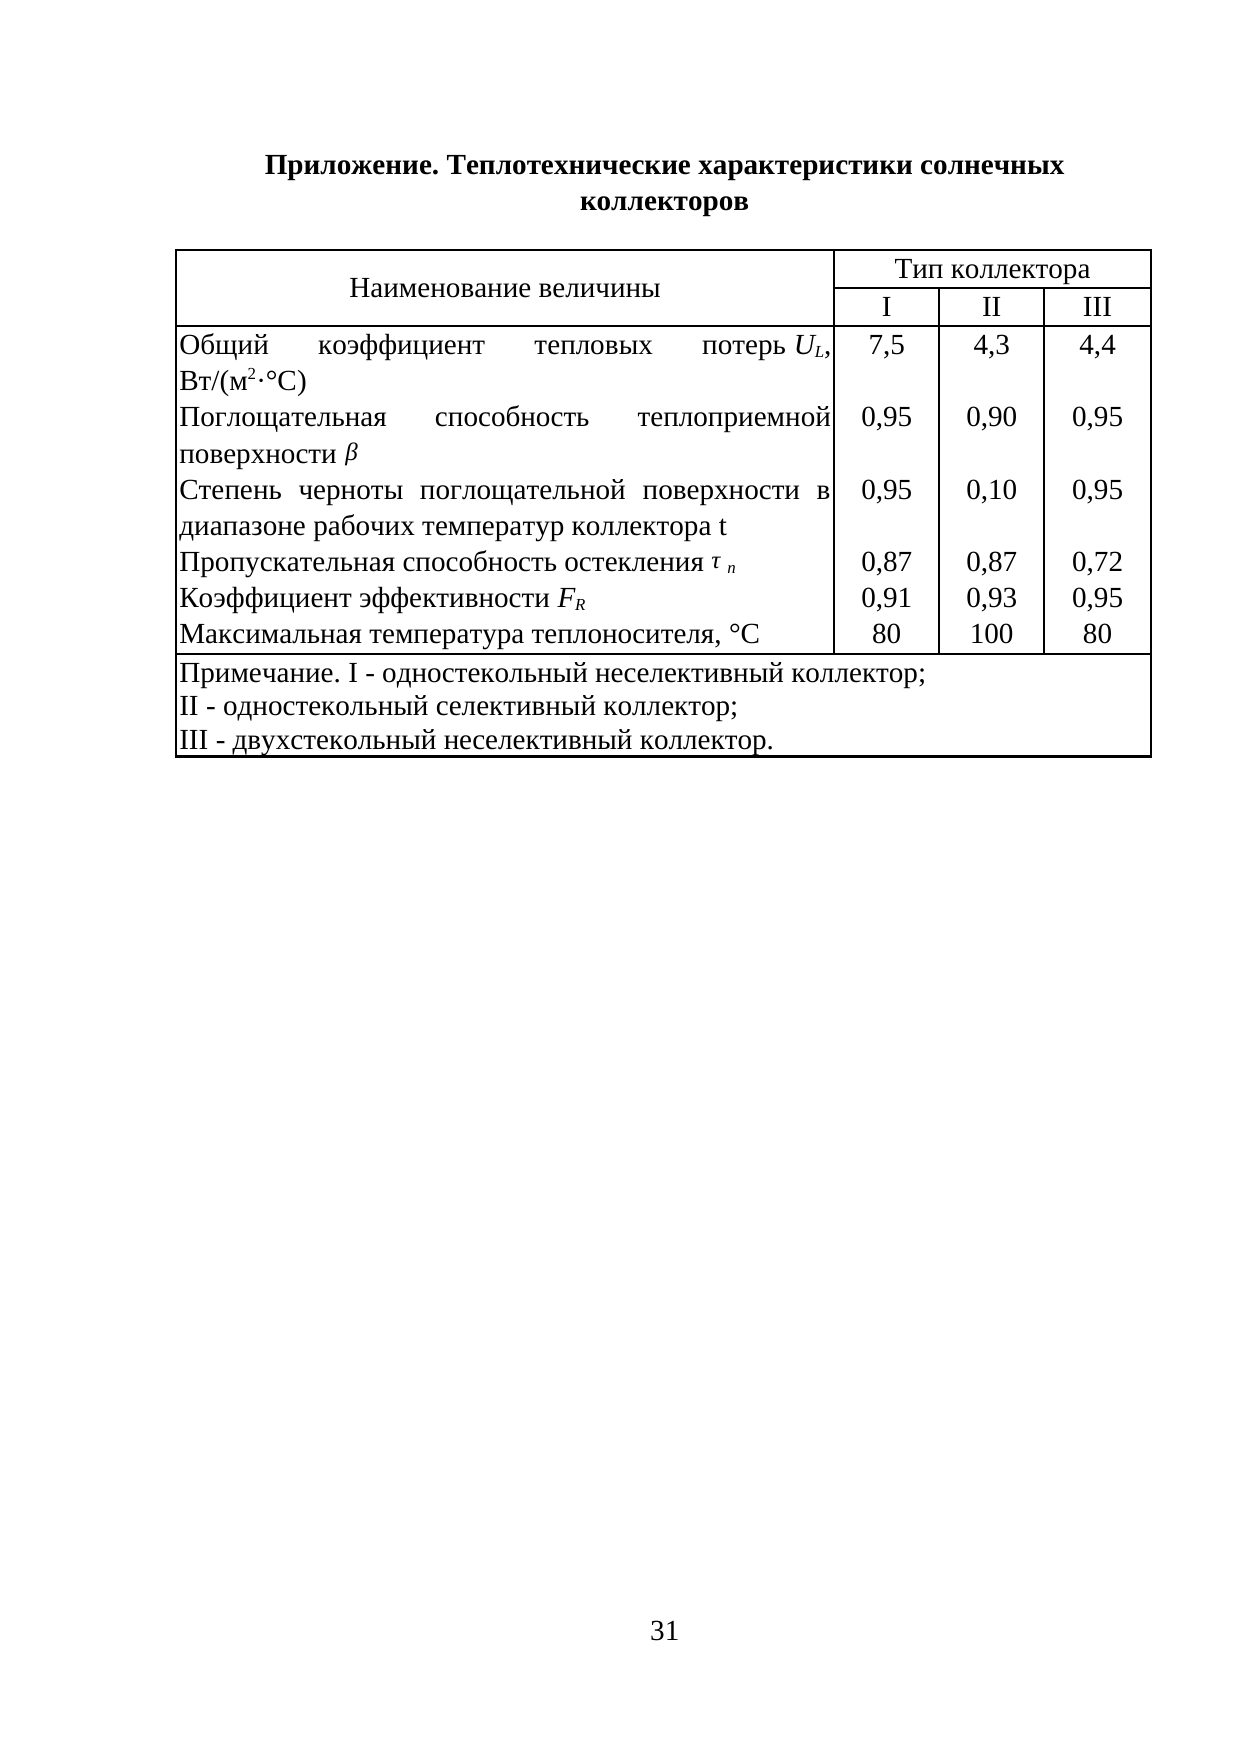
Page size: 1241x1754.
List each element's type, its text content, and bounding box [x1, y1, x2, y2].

table_cell 0,90 [940, 400, 1043, 472]
table_header Тип коллектора [835, 251, 1150, 287]
table_cell 0,72 [1045, 544, 1150, 580]
table_cell 0,95 [835, 472, 938, 544]
table_cell Пропускательная способность остекления п [177, 544, 833, 580]
table_cell 0,95 [835, 400, 938, 472]
table_cell 4,3 [940, 327, 1043, 399]
table_cell 0,91 [835, 580, 938, 616]
table_cell 100 [940, 616, 1043, 653]
table_cell 0,95 [1045, 472, 1150, 544]
table_cell 0,10 [940, 472, 1043, 544]
table_cell 0,87 [940, 544, 1043, 580]
table_cell Примечание. I - одностекольный неселективный коллектор; II - одностекольный селективный коллектор; III - двухстекольный неселективный коллектор. [177, 655, 1150, 755]
table_cell Максимальная температура теплоносителя, °С [177, 616, 833, 653]
table_cell Общий коэффициент тепловых потерь UL, Вт/(м2·°С) [177, 327, 833, 399]
table_cell 4,4 [1045, 327, 1150, 399]
text Приложение. Теплотехнические характеристики солнечных коллекторов [177, 147, 1152, 217]
table_cell 0,93 [940, 580, 1043, 616]
table_cell Степень черноты поглощательной поверхности в диапазоне рабочих температур коллектора t [177, 472, 833, 544]
table_cell 0,95 [1045, 580, 1150, 616]
table_cell III [1045, 289, 1150, 325]
table_cell II [940, 289, 1043, 325]
table_cell 7,5 [835, 327, 938, 399]
table_cell 0,95 [1045, 400, 1150, 472]
table_cell 80 [1045, 616, 1150, 653]
table_cell Коэффициент эффективности FR [177, 580, 833, 616]
table_cell Поглощательная способность теплоприемной поверхности [177, 400, 833, 472]
table_header Наименование величины [177, 251, 833, 325]
table_cell I [835, 289, 938, 325]
table_cell 80 [835, 616, 938, 653]
table_cell 0,87 [835, 544, 938, 580]
